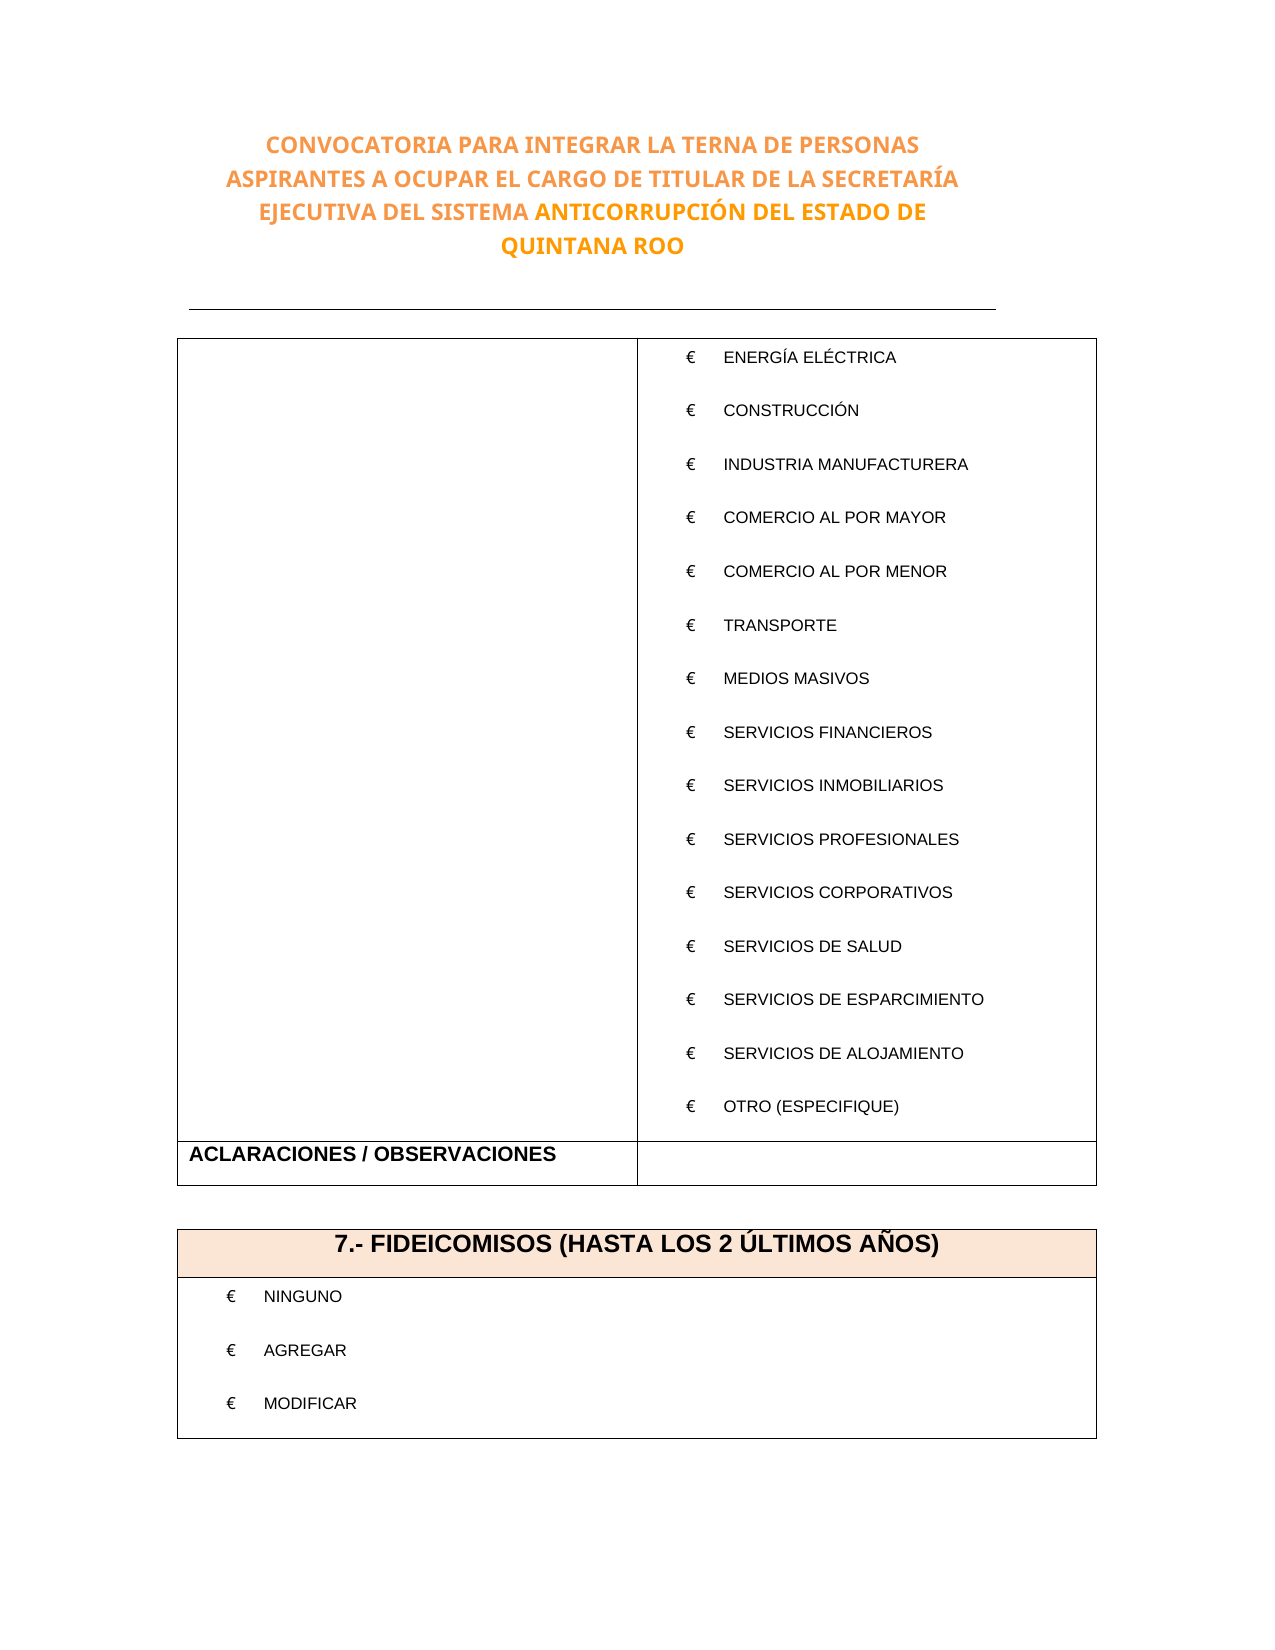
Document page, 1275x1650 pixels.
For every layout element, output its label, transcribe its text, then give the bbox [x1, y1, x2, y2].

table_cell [178, 339, 637, 1141]
table_cell [638, 1142, 1096, 1185]
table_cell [638, 339, 1096, 1141]
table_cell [178, 1278, 1096, 1438]
table_header 7.- FIDEICOMISOS (HASTA LOS 2 ÚLTIMOS AÑOS) [178, 1230, 1096, 1277]
table_cell ACLARACIONES / OBSERVACIONES [178, 1142, 637, 1185]
